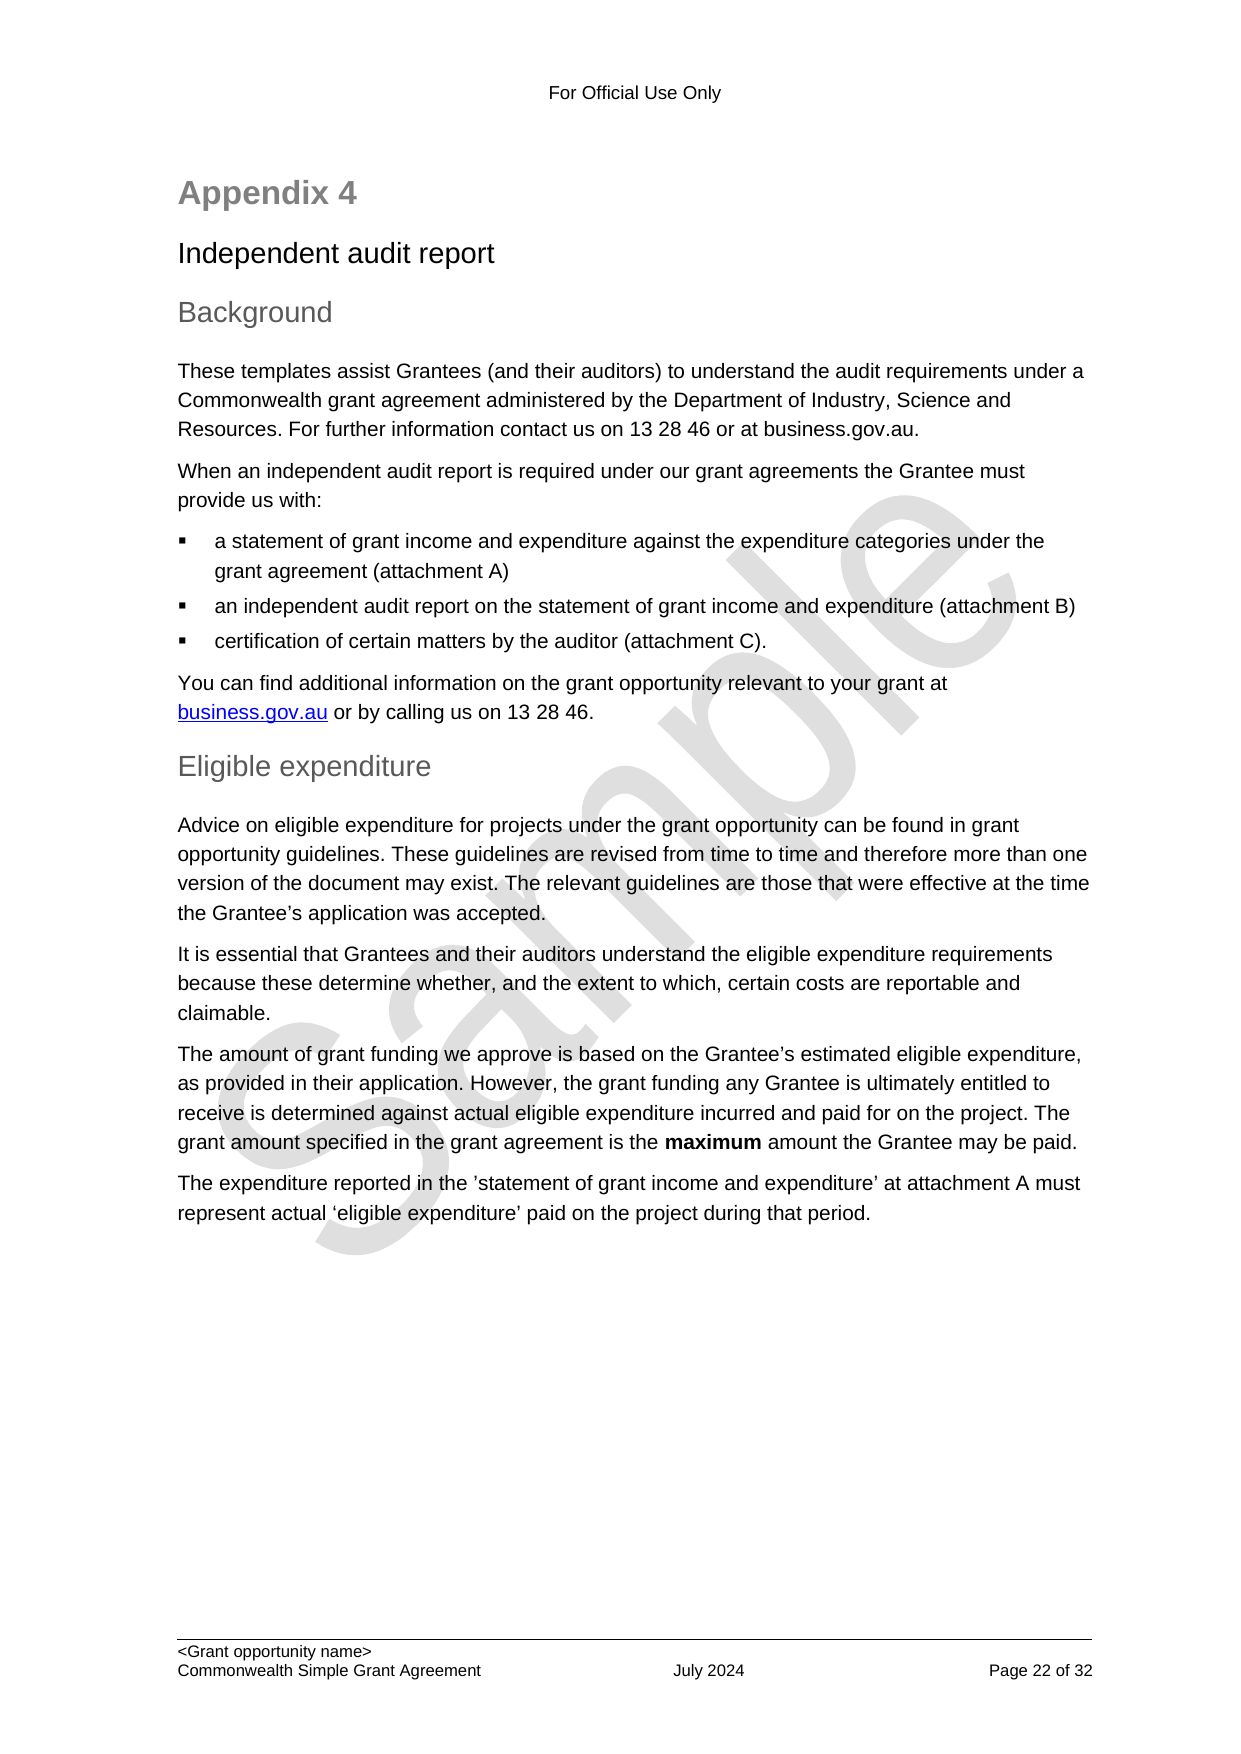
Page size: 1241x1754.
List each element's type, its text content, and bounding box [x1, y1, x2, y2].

subtitle Background [177, 295, 1092, 328]
text The expenditure reported in the ’statement of grant income and expenditure’ at attachment A must represent actual ‘eligible expenditure’ paid on the project during that period. [177, 1166, 1092, 1224]
text The amount of grant funding we approve is based on the Grantee’s estimated eligible expenditure, as provided in their application. However, the grant funding any Grantee is ultimately entitled to receive is determined against actual eligible expenditure incurred and paid for on the project. The grant amount specified in the grant agreement is the maximum amount the Grantee may be paid. [177, 1037, 1092, 1153]
subtitle Appendix 4 [177, 173, 1092, 211]
text When an independent audit report is required under our grant agreements the Grantee must provide us with: [177, 453, 1092, 512]
subtitle Eligible expenditure [177, 749, 1092, 783]
list a statement of grant income and expenditure against the expenditure categories under the grant agreement (attachment A) [177, 524, 1092, 582]
list certification of certain matters by the auditor (attachment C). [177, 624, 1092, 653]
text These templates assist Grantees (and their auditors) to understand the audit requirements under a Commonwealth grant agreement administered by the Department of Industry, Science and Resources. For further information contact us on 13 28 46 or at business.gov.au. [177, 353, 1092, 441]
text You can find additional information on the grant opportunity relevant to your grant at business.gov.au or by calling us on 13 28 46. [177, 666, 1092, 724]
text It is essential that Grantees and their auditors understand the eligible expenditure requirements because these determine whether, and the extent to which, certain costs are reportable and claimable. [177, 937, 1092, 1024]
list an independent audit report on the statement of grant income and expenditure (attachment B) [177, 589, 1092, 618]
subtitle Independent audit report [177, 236, 1092, 270]
text Advice on eligible expenditure for projects under the grant opportunity can be found in grant opportunity guidelines. These guidelines are revised from time to time and therefore more than one version of the document may exist. The relevant guidelines are those that were effective at the time the Grantee’s application was accepted. [177, 808, 1092, 924]
